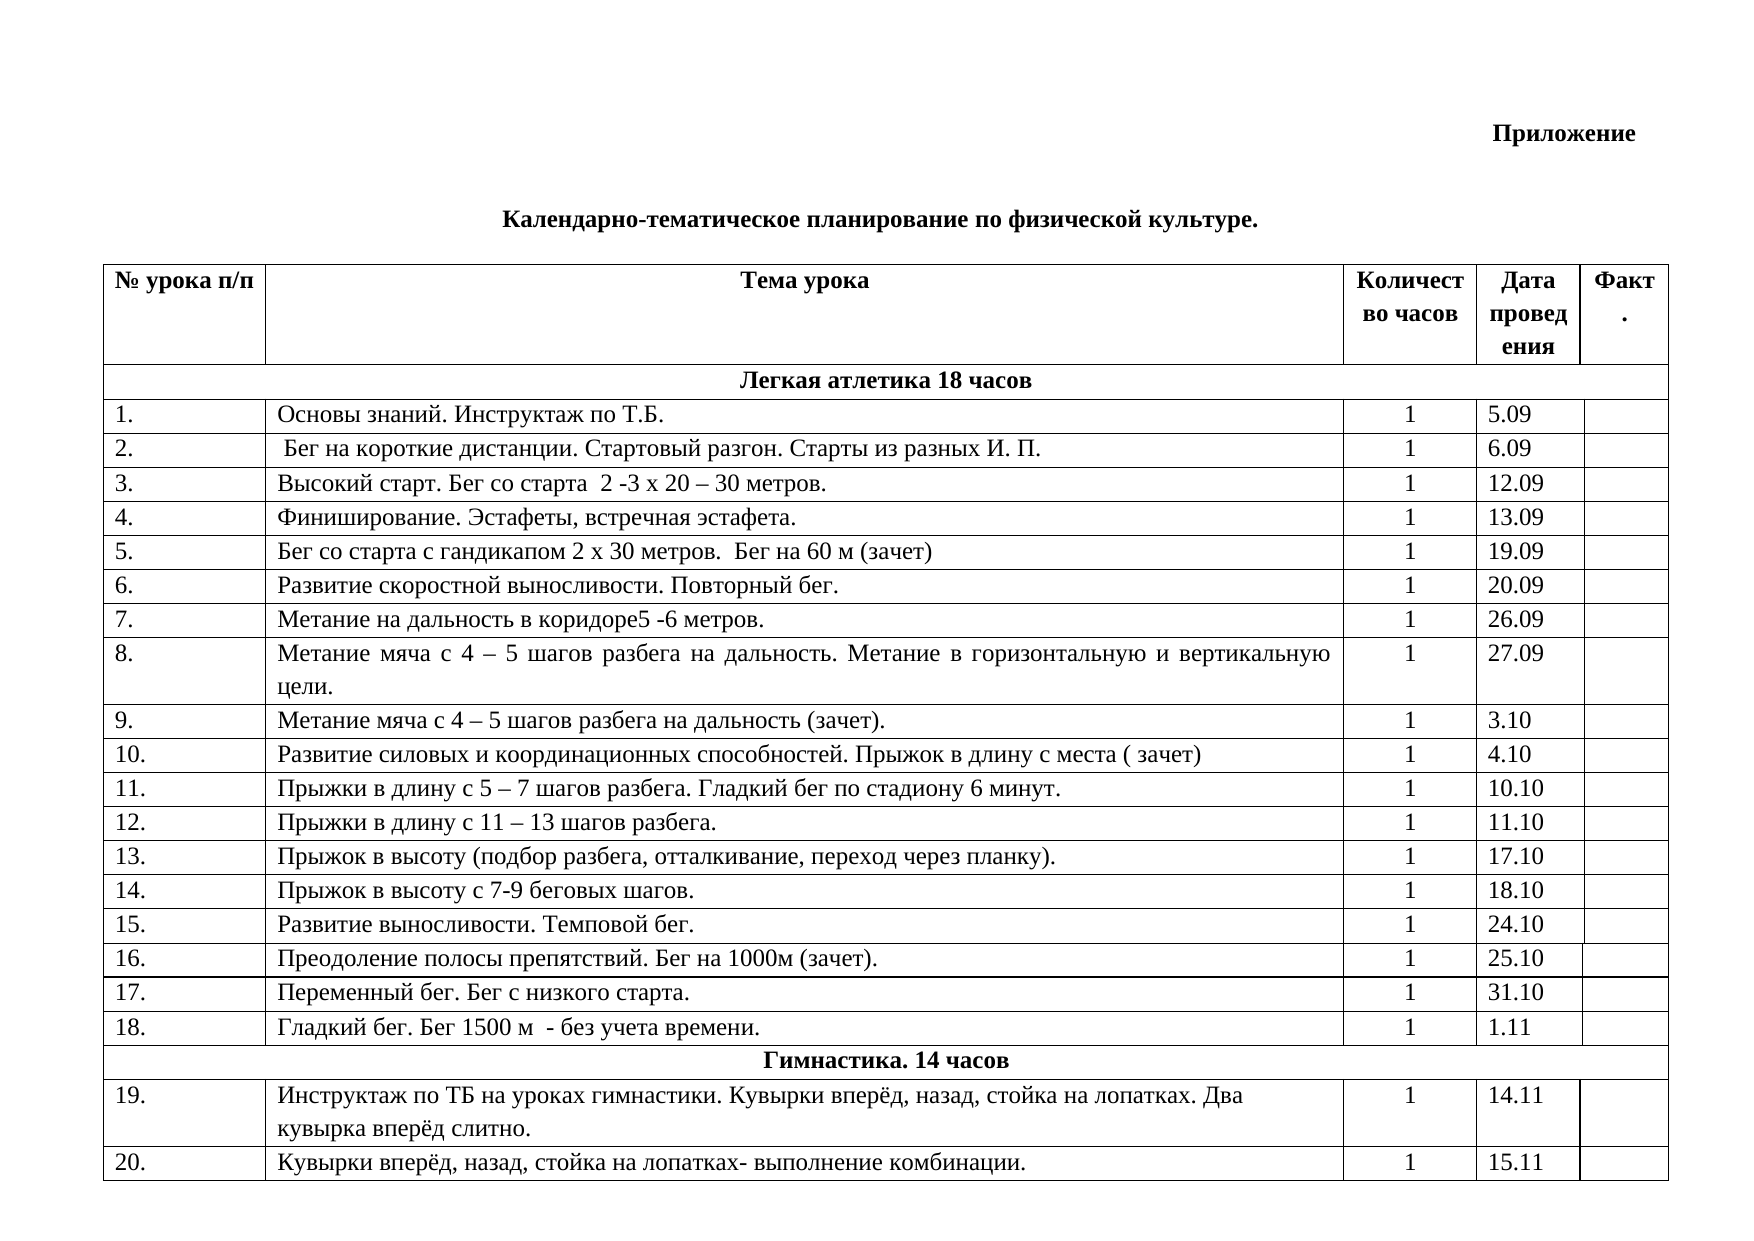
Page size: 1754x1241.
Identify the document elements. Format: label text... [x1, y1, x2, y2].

table_cell [1583, 978, 1668, 1011]
table_cell 1 [1344, 944, 1476, 976]
table_cell [1585, 807, 1668, 840]
table_cell 1 [1344, 841, 1476, 874]
table_cell [1585, 773, 1668, 806]
table_cell 4.10 [1477, 739, 1584, 772]
table_cell 1 [1344, 502, 1476, 535]
table_cell 2. [104, 434, 265, 467]
table_header № урока п/п [104, 265, 265, 364]
table_cell 5.09 [1477, 400, 1584, 432]
table_header Факт. [1581, 265, 1668, 364]
table_cell Прыжки в длину с 11 – 13 шагов разбега. [266, 807, 1343, 840]
table_cell 6.09 [1477, 434, 1584, 467]
table_cell 1 [1344, 1012, 1476, 1044]
table_cell Бег на короткие дистанции. Стартовый разгон. Старты из разных И. П. [266, 434, 1343, 467]
table_cell Высокий старт. Бег со старта 2 -3 х 20 – . [266, 468, 1343, 501]
table_cell 1 [1344, 875, 1476, 908]
table_cell 12.09 [1477, 468, 1584, 501]
table_cell [1585, 570, 1668, 603]
table_cell 9. [104, 705, 265, 738]
table_header Дата проведения [1477, 265, 1579, 364]
table_cell 1 [1344, 807, 1476, 840]
table_cell Гладкий бег. Бег - без учета времени. [266, 1012, 1343, 1044]
table_cell 14.11 [1477, 1080, 1579, 1146]
table_cell 1 [1344, 638, 1476, 704]
table_cell 20. [104, 1147, 265, 1180]
table_cell [1585, 705, 1668, 738]
table_cell 14. [104, 875, 265, 908]
table_cell Развитие выносливости. Темповой бег. [266, 909, 1343, 942]
table_cell Развитие скоростной выносливости. Повторный бег. [266, 570, 1343, 603]
table_cell [1585, 400, 1668, 432]
table_cell 17. [104, 978, 265, 1011]
text Календарно-тематическое планирование по физической культуре. [118, 204, 1636, 233]
table_cell Прыжки в длину с 5 – 7 шагов разбега. Гладкий бег по стадиону 6 минут. [266, 773, 1343, 806]
table_cell [1583, 1012, 1668, 1044]
table_cell Прыжок в высоту (подбор разбега, отталкивание, переход через планку). [266, 841, 1343, 874]
table_cell 10.10 [1477, 773, 1584, 806]
table_cell 24.10 [1477, 909, 1584, 942]
table_cell 13. [104, 841, 265, 874]
table_cell 26.09 [1477, 604, 1584, 637]
table_cell Финиширование. Эстафеты, встречная эстафета. [266, 502, 1343, 535]
table_cell 20.09 [1477, 570, 1584, 603]
table_cell 10. [104, 739, 265, 772]
table_cell 1 [1344, 400, 1476, 432]
table_cell 1.11 [1477, 1012, 1582, 1044]
table_cell 1 [1344, 1147, 1476, 1180]
table_cell 31.10 [1477, 978, 1582, 1011]
table_cell 16. [104, 944, 265, 976]
table_cell Переменный бег. Бег с низкого старта. [266, 978, 1343, 1011]
table_cell 19. [104, 1080, 265, 1146]
table_cell 1 [1344, 536, 1476, 569]
table_cell 11.10 [1477, 807, 1584, 840]
table_cell Кувырки вперёд, назад, стойка на лопатках- выполнение комбинации. [266, 1147, 1343, 1180]
table_cell 27.09 [1477, 638, 1584, 704]
table_cell Развитие силовых и координационных способностей. Прыжок в длину с места ( зачет) [266, 739, 1343, 772]
table_cell Прыжок в высоту с 7-9 беговых шагов. [266, 875, 1343, 908]
table_cell 19.09 [1477, 536, 1584, 569]
text Приложение [118, 118, 1636, 147]
table_cell Инструктаж по ТБ на уроках гимнастики. Кувырки вперёд, назад, стойка на лопатках. Два кувырка вперёд слитно. [266, 1080, 1343, 1146]
table_cell 11. [104, 773, 265, 806]
table_header Тема урока [266, 265, 1343, 364]
table_cell 13.09 [1477, 502, 1584, 535]
table_cell Преодоление полосы препятствий. Бег на 1000м (зачет). [266, 944, 1343, 976]
table_cell 1 [1344, 434, 1476, 467]
table_cell 1 [1344, 739, 1476, 772]
table_cell 1 [1344, 773, 1476, 806]
table_cell [1585, 502, 1668, 535]
table_cell [1585, 909, 1668, 942]
table_cell Основы знаний. Инструктаж по Т.Б. [266, 400, 1343, 432]
table_cell 5. [104, 536, 265, 569]
table_cell 7. [104, 604, 265, 637]
table_cell 8. [104, 638, 265, 704]
table_cell 1 [1344, 978, 1476, 1011]
table_cell [1581, 1147, 1668, 1180]
table_cell 1 [1344, 705, 1476, 738]
table_cell Легкая атлетика 18 часов [104, 365, 1668, 398]
table_cell 15.11 [1477, 1147, 1579, 1180]
table_header Количество часов [1344, 265, 1476, 364]
table_cell 17.10 [1477, 841, 1584, 874]
table_cell [1583, 944, 1668, 976]
table_cell 15. [104, 909, 265, 942]
table_cell 1. [104, 400, 265, 432]
table_cell 4. [104, 502, 265, 535]
table_cell 25.10 [1477, 944, 1582, 976]
table_cell Метание мяча с 4 – 5 шагов разбега на дальность (зачет). [266, 705, 1343, 738]
table_cell Гимнастика. 14 часов [104, 1046, 1668, 1079]
table_cell [1585, 841, 1668, 874]
table_cell 18.10 [1477, 875, 1584, 908]
table_cell 3. [104, 468, 265, 501]
table_cell 1 [1344, 1080, 1476, 1146]
table_cell 1 [1344, 604, 1476, 637]
table_cell Метание на дальность в коридоре5 . [266, 604, 1343, 637]
table_cell 1 [1344, 468, 1476, 501]
table_cell [1585, 536, 1668, 569]
table_cell 12. [104, 807, 265, 840]
table_cell Метание мяча с 4 – 5 шагов разбега на дальность. Метание в горизонтальную и вертикальную цели. [266, 638, 1343, 704]
table_cell Бег со старта с гандикапом 2 х 30 метров. Бег на 60 м (зачет) [266, 536, 1343, 569]
table_cell [1581, 1080, 1668, 1146]
table_cell [1585, 875, 1668, 908]
table_cell 1 [1344, 570, 1476, 603]
table_cell [1585, 739, 1668, 772]
table_cell 1 [1344, 909, 1476, 942]
table_cell 6. [104, 570, 265, 603]
table_cell [1585, 604, 1668, 637]
table_cell [1585, 638, 1668, 704]
table_cell [1585, 468, 1668, 501]
table_cell 18. [104, 1012, 265, 1044]
table_cell [1585, 434, 1668, 467]
table_cell 3.10 [1477, 705, 1584, 738]
